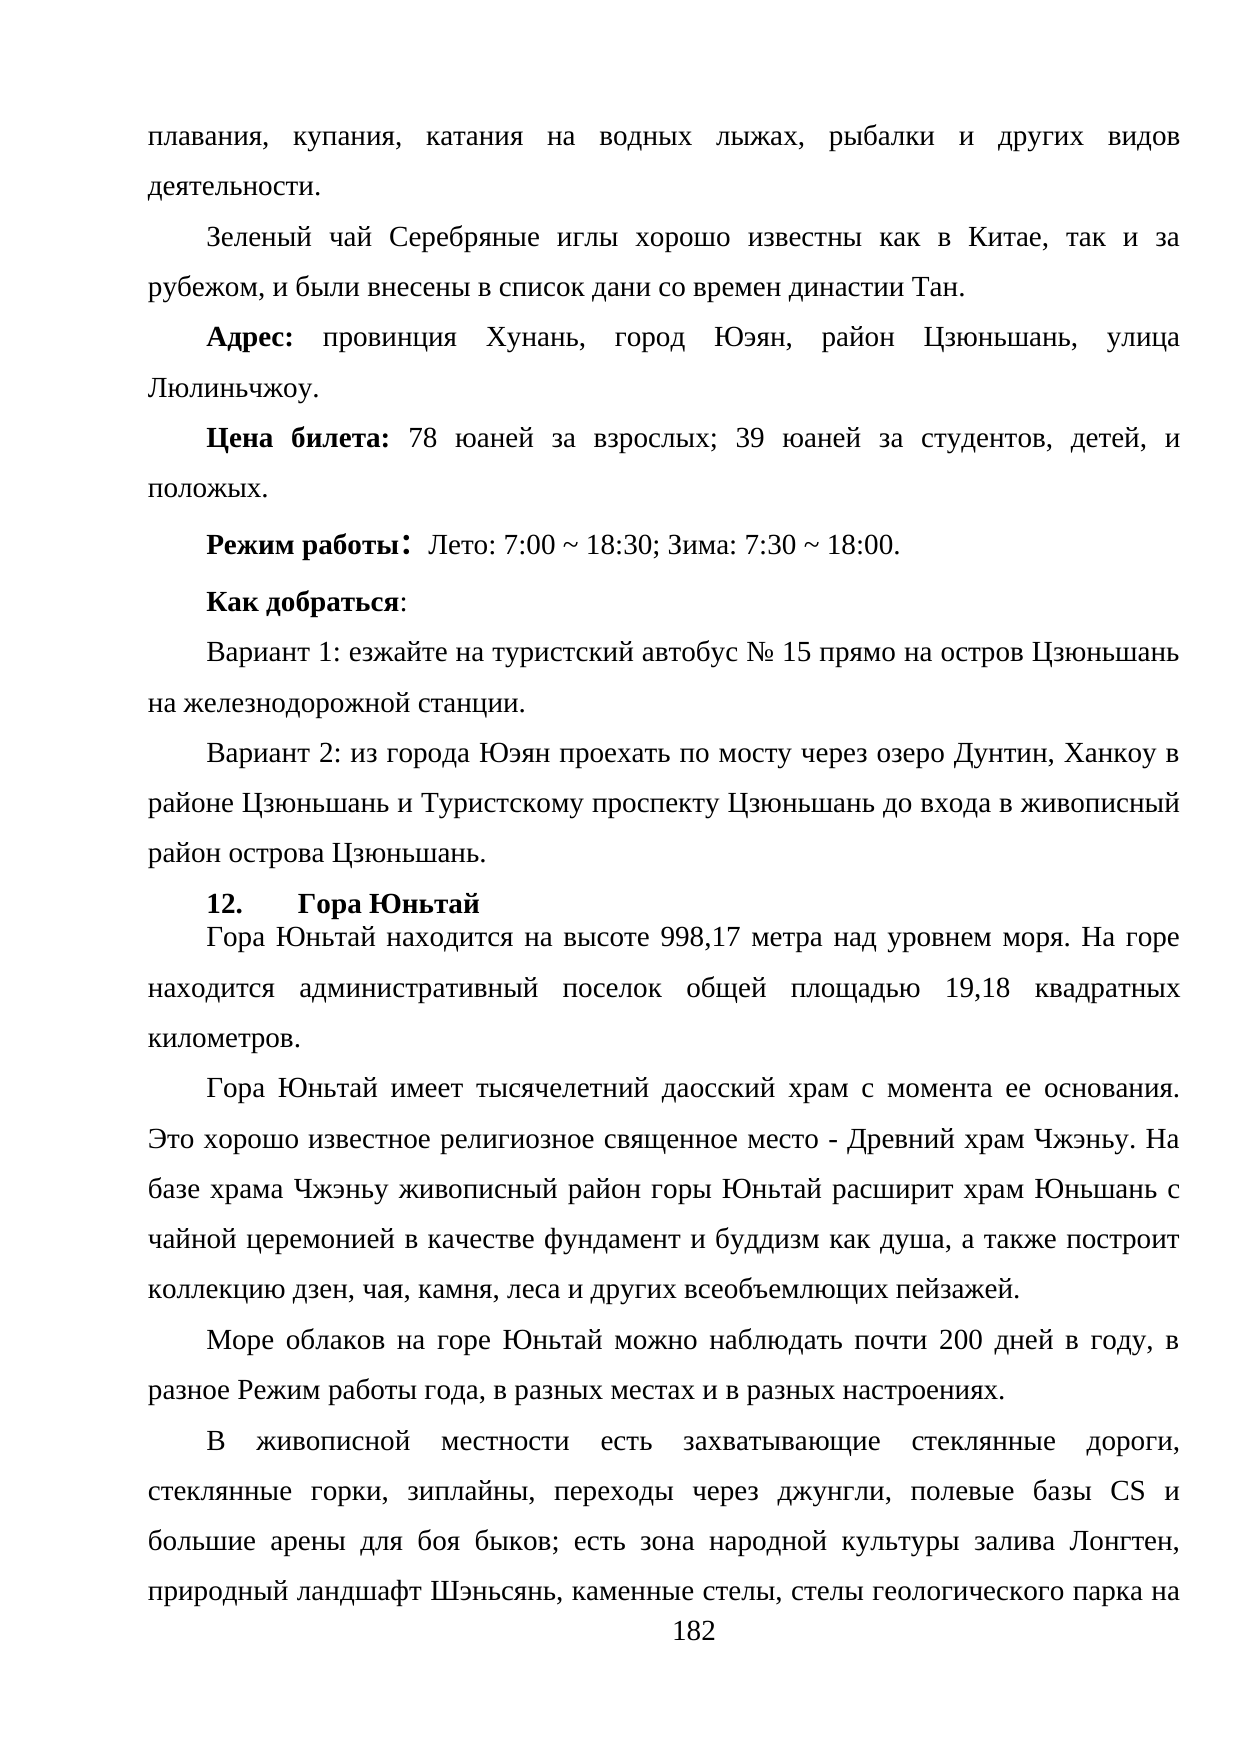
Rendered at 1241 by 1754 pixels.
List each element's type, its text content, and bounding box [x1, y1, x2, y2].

text Адрес: провинция Хунань, город Юэян, район Цзюньшань, улица Люлиньчжоу. [148, 319, 1181, 403]
text Вариант 1: езжайте на туристский автобус № 15 прямо на остров Цзюньшань на железнодорожной станции. [148, 634, 1181, 718]
text Цена билета: 78 юаней за взрослых; 39 юаней за студентов, детей, и положых. [148, 420, 1181, 504]
text Вариант 2: из города Юэян проехать по мосту через озеро Дунтин, Ханкоу в районе Цзюньшань и Туристскому проспекту Цзюньшань до входа в живописный район острова Цзюньшань. [148, 735, 1181, 869]
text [148, 118, 1181, 202]
text Гора Юньтай находится на высоте 998,17 метра над уровнем моря. На горе находится административный поселок общей площадью 19,18 квадратных километров. [148, 919, 1181, 1054]
text Море облаков на горе Юньтай можно наблюдать почти 200 дней в году, в разное Режим работы года, в разных местах и ​​в разных настроениях. [148, 1322, 1181, 1406]
text Как добраться: [148, 584, 1181, 618]
text Лето: 7:00 ~ 18:30; Зима: 7:30 ~ 18:00. [148, 521, 1181, 563]
text Зеленый чай Серебряные иглы хорошо известны как в Китае, так и за рубежом, и были внесены в список дани со времен династии Тан. [148, 219, 1181, 303]
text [148, 1423, 1181, 1607]
text Гора Юньтай имеет тысячелетний даосский храм с момента ее основания. Это хорошо известное религиозное священное место - Древний храм Чжэньу. На базе храма Чжэньу живописный район горы Юньтай расширит храм Юньшань с чайной церемонией в качестве фундамент и буддизм как душа, а также построит коллекцию дзен, чая, камня, леса и других всеобъемлющих пейзажей. [148, 1070, 1181, 1305]
list Гора Юньтай [148, 886, 1181, 919]
